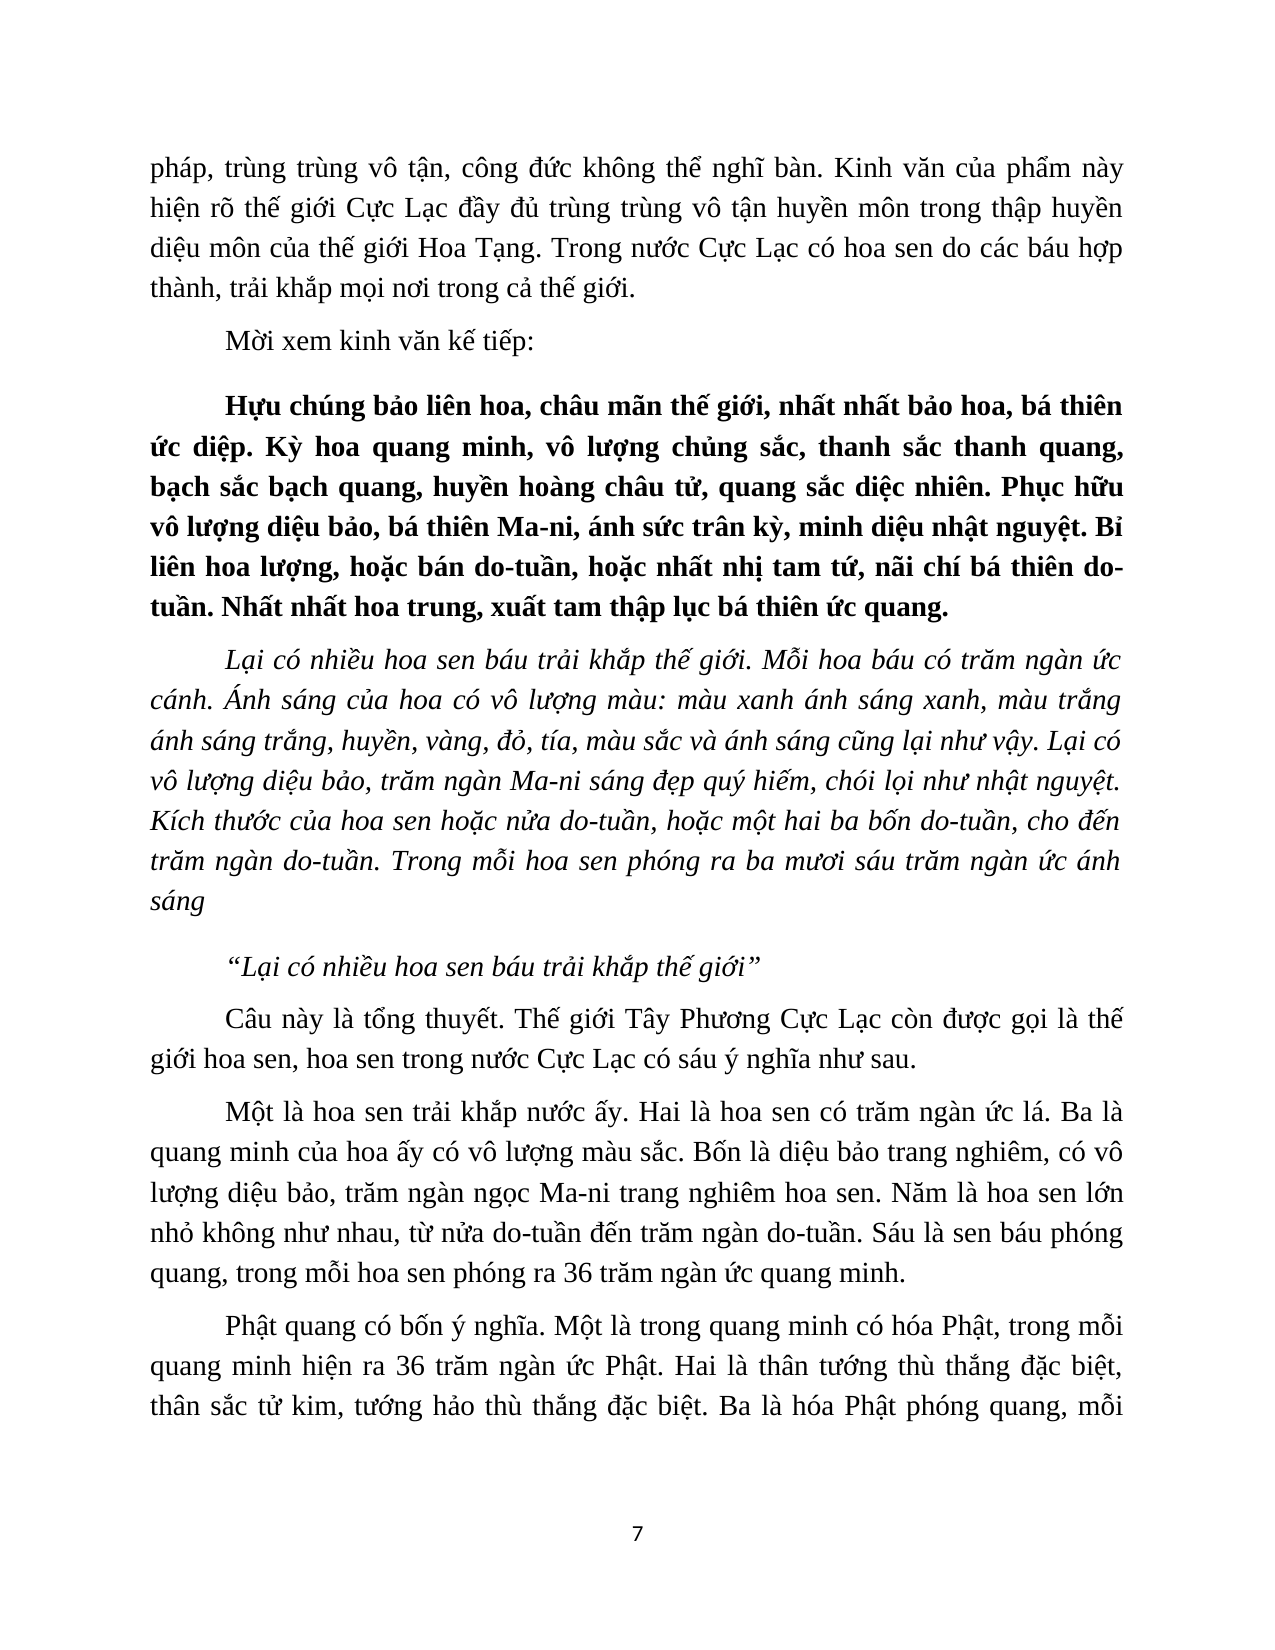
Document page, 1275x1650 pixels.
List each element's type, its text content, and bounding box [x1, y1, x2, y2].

text Một là hoa sen trải khắp nước ấy. Hai là hoa sen có trăm ngàn ức lá. Ba là quang minh của hoa ấy có vô lượng màu sắc. Bốn là diệu bảo trang nghiêm, có vô lượng diệu bảo, trăm ngàn ngọc Ma-ni trang nghiêm hoa sen. Năm là hoa sen lớn nhỏ không như nhau, từ nửa do-tuần đến trăm ngàn do-tuần. Sáu là sen báu phóng quang, trong mỗi hoa sen phóng ra 36 trăm ngàn ức quang minh. [150, 1094, 1125, 1289]
text Mời xem kinh văn kế tiếp: [150, 323, 1125, 357]
text Lại có nhiều hoa sen báu trải khắp thế giới. Mỗi hoa báu có trăm ngàn ức cánh. Ánh sáng của hoa có vô lượng màu: màu xanh ánh sáng xanh, màu trắng ánh sáng trắng, huyền, vàng, đỏ, tía, màu sắc và ánh sáng cũng lại như vậy. Lại có vô lượng diệu bảo, trăm ngàn Ma-ni sáng đẹp quý hiếm, chói lọi như nhật nguyệt. Kích thước của hoa sen hoặc nửa do-tuần, hoặc một hai ba bốn do-tuần, cho đến trăm ngàn do-tuần. Trong mỗi hoa sen phóng ra ba mươi sáu trăm ngàn ức ánh sáng [150, 642, 1125, 917]
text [150, 1308, 1125, 1422]
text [150, 150, 1125, 304]
text “Lại có nhiều hoa sen báu trải khắp thế giới” [150, 949, 1125, 982]
text Câu này là tổng thuyết. Thế giới Tây Phương Cực Lạc còn được gọi là thế giới hoa sen, hoa sen trong nước Cực Lạc có sáu ý nghĩa như sau. [150, 1001, 1125, 1075]
text Hựu chúng bảo liên hoa, châu mãn thế giới, nhất nhất bảo hoa, bá thiên ức diệp. Kỳ hoa quang minh, vô lượng chủng sắc, thanh sắc thanh quang, bạch sắc bạch quang, huyền hoàng châu tử, quang sắc diệc nhiên. Phục hữu vô lượng diệu bảo, bá thiên Ma-ni, ánh sức trân kỳ, minh diệu nhật nguyệt. Bỉ liên hoa lượng, hoặc bán do-tuần, hoặc nhất nhị tam tứ, nãi chí bá thiên do-tuần. Nhất nhất hoa trung, xuất tam thập lục bá thiên ức quang. [150, 388, 1125, 623]
